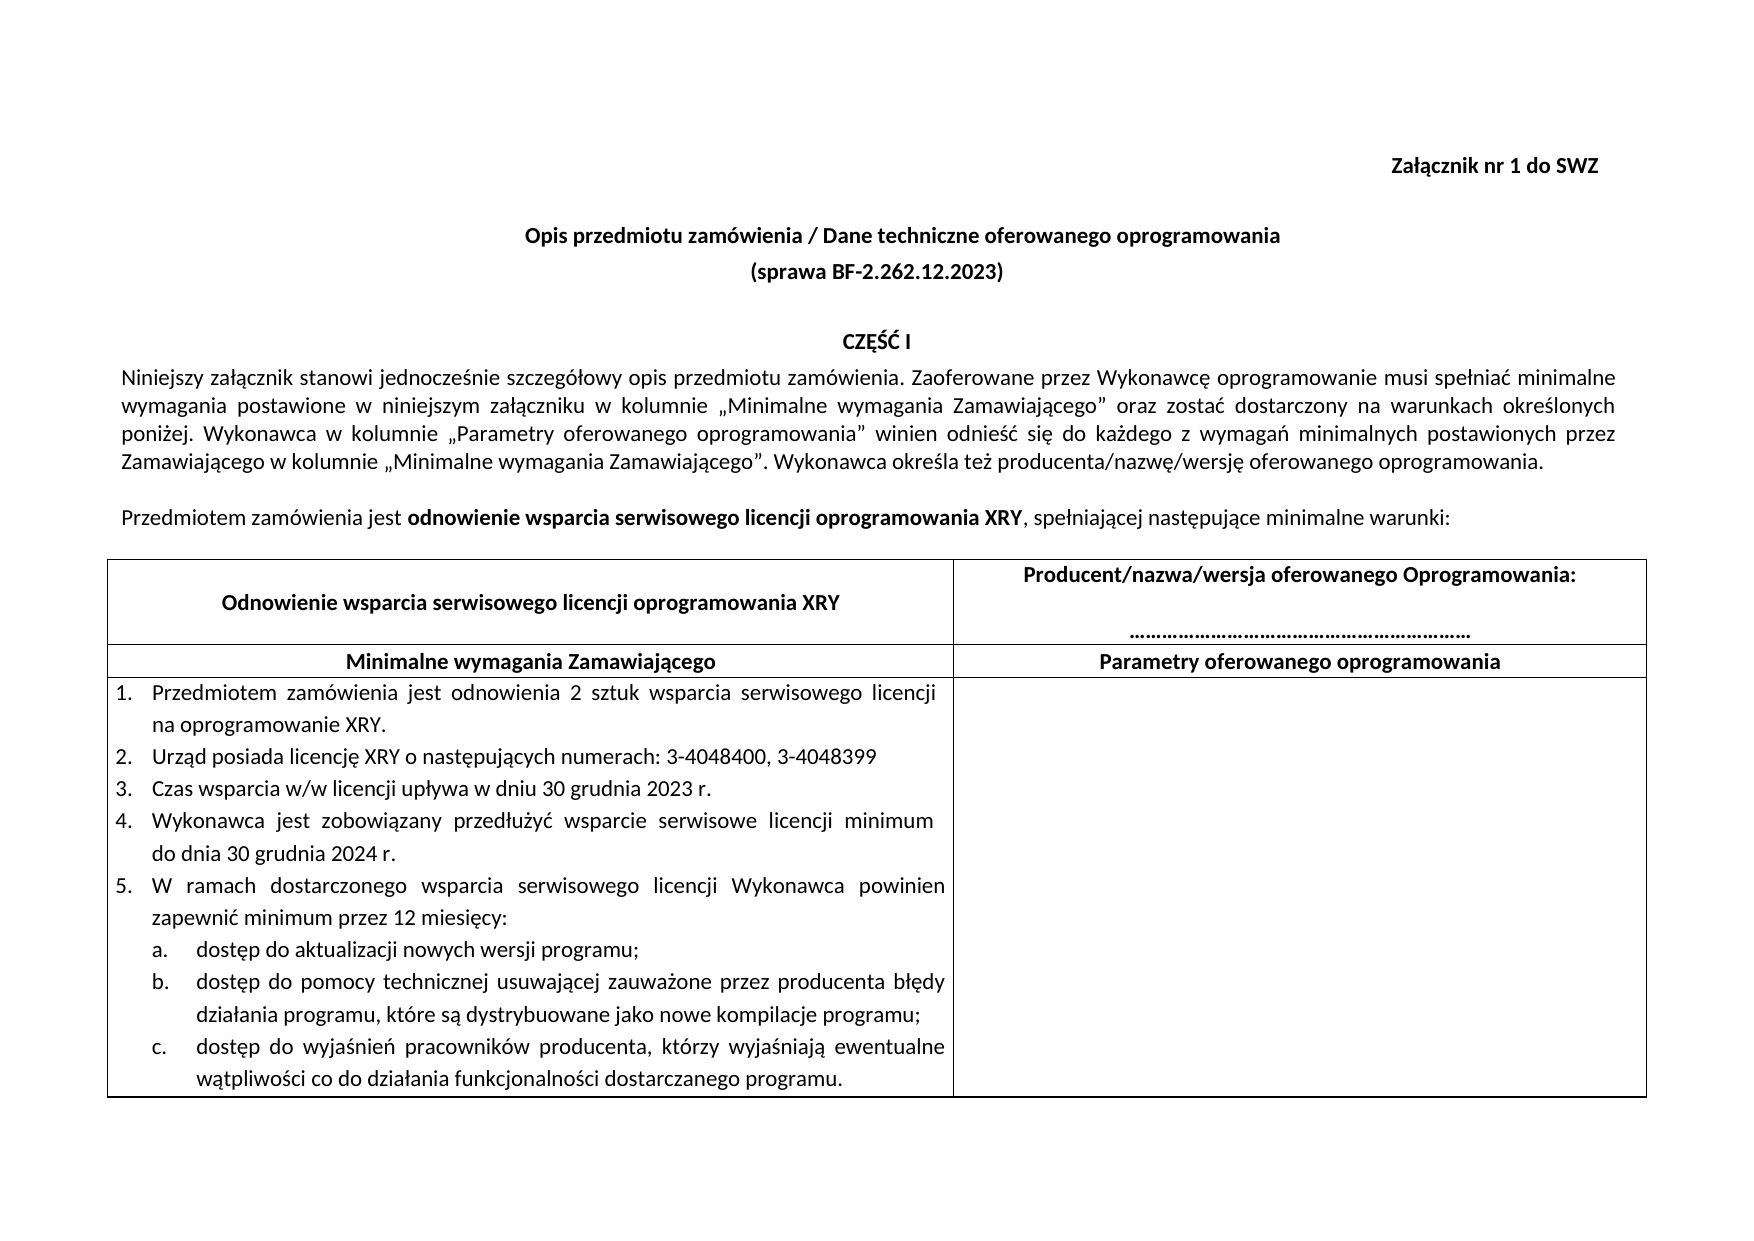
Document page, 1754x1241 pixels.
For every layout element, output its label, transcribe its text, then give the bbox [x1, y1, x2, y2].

table_header Producent/nazwa/wersja oferowanego Oprogramowania: ……………………………………………………… [954, 560, 1646, 644]
text CZĘŚĆ I [136, 327, 1618, 355]
text Niniejszy załącznik stanowi jednocześnie szczegółowy opis przedmiotu zamówienia. Zaoferowane przez Wykonawcę oprogramowanie musi spełniać minimalne wymagania postawione w niniejszym załączniku w kolumnie „Minimalne wymagania Zamawiającego” oraz zostać dostarczony na warunkach określonych poniżej. Wykonawca w kolumnie „Parametry oferowanego oprogramowania” winien odnieść się do każdego z wymagań minimalnych postawionych przez Zamawiającego w kolumnie „Minimalne wymagania Zamawiającego”. Wykonawca określa też producenta/nazwę/wersję oferowanego oprogramowania. [121, 363, 1618, 475]
table_cell Parametry oferowanego oprogramowania [954, 645, 1646, 677]
text Opis przedmiotu zamówienia / Dane techniczne oferowanego oprogramowania [188, 221, 1618, 249]
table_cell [108, 678, 953, 1096]
table_cell Minimalne wymagania Zamawiającego [108, 645, 953, 677]
table_header Odnowienie wsparcia serwisowego licencji oprogramowania XRY [108, 560, 953, 644]
text Załącznik nr 1 do SWZ [1317, 151, 1618, 179]
table_cell [954, 678, 1646, 1096]
text (sprawa BF-2.262.12.2023) [136, 257, 1618, 285]
text Przedmiotem zamówienia jest odnowienie wsparcia serwisowego licencji oprogramowania XRY, spełniającej następujące minimalne warunki: [121, 503, 1618, 531]
